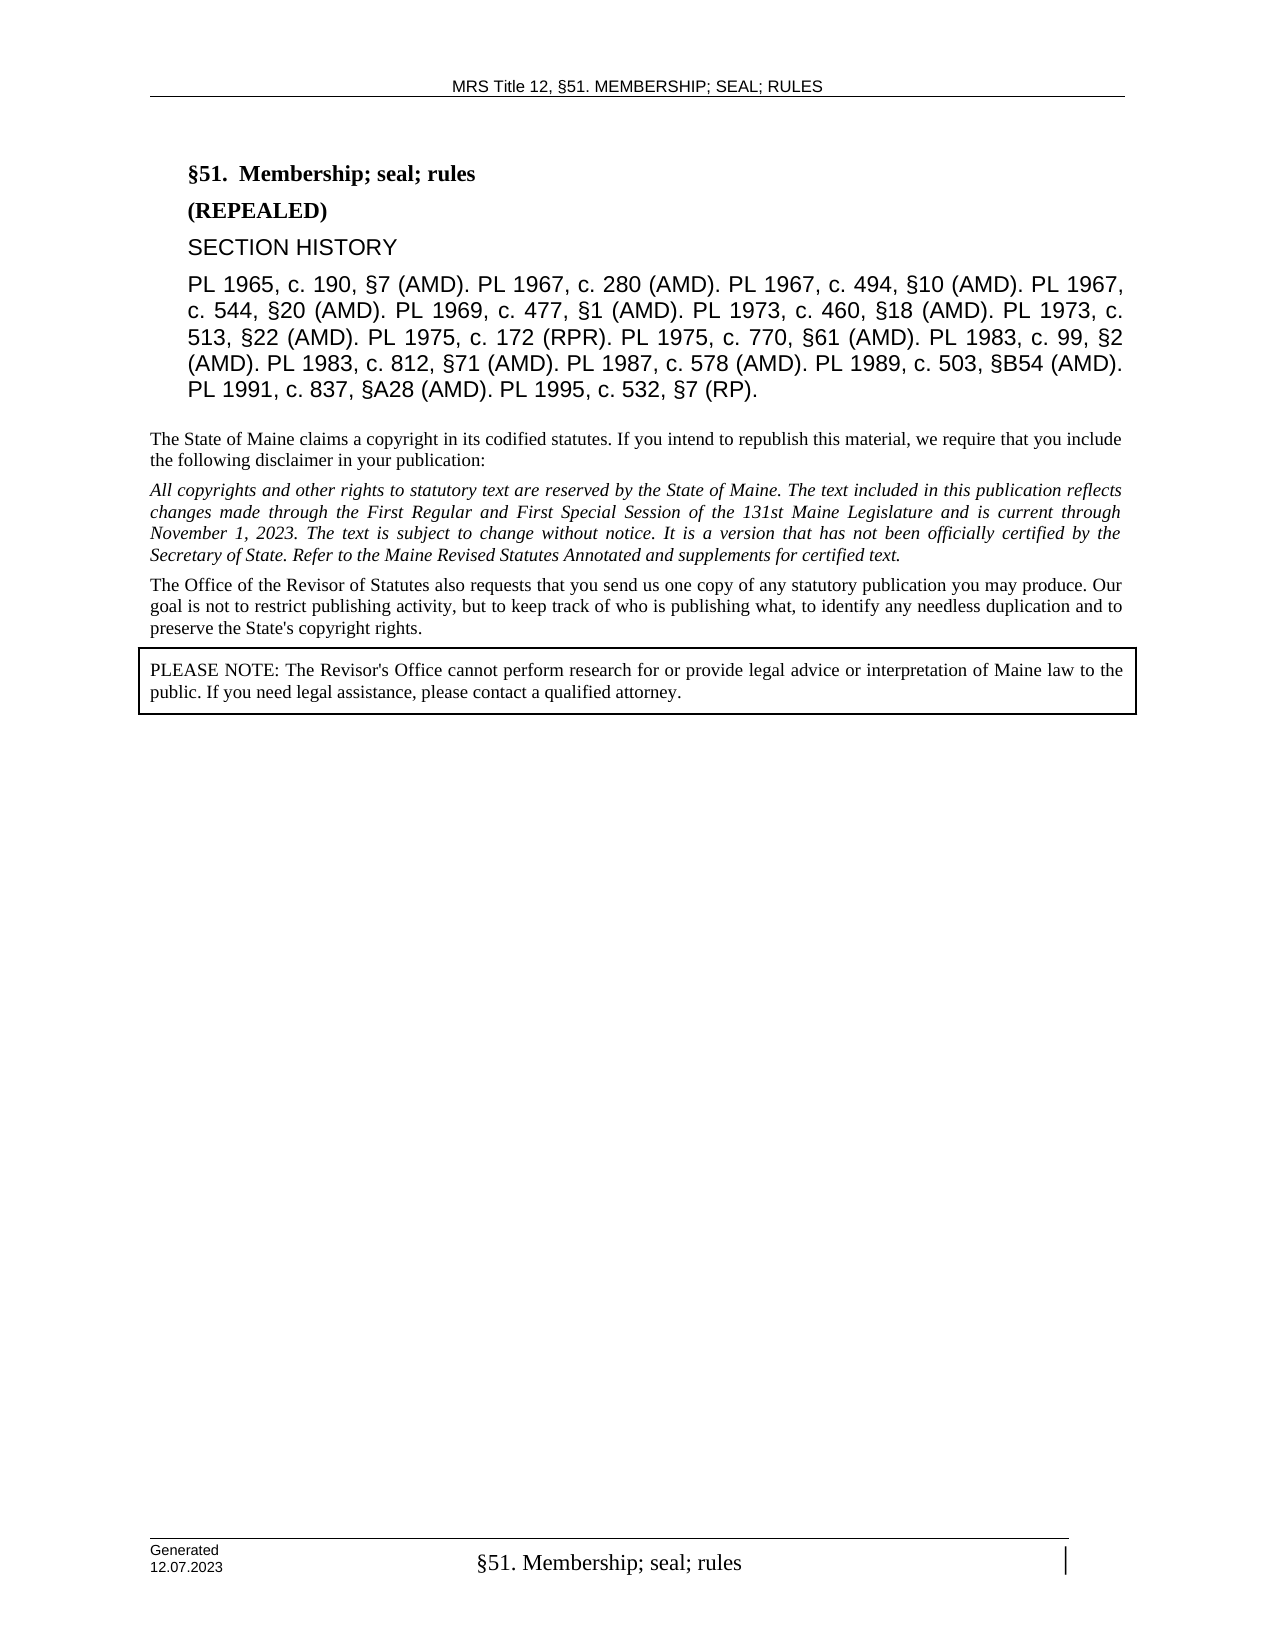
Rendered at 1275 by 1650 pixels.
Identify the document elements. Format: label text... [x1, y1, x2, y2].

text All copyrights and other rights to statutory text are reserved by the State of Maine. The text included in this publication reflects changes made through the First Regular and First Special Session of the 131st Maine Legislature and is current through November 1, 2023 . The text is subject to change without notice. It is a version that has not been officially certified by the Secretary of State. Refer to the Maine Revised Statutes Annotated and supplements for certified text. [150, 479, 1125, 565]
text (REPEALED) [187, 197, 1125, 223]
text PL 1965, c. 190, §7 (AMD). PL 1967, c. 280 (AMD). PL 1967, c. 494, §10 (AMD). PL 1967, c. 544, §20 (AMD). PL 1969, c. 477, §1 (AMD). PL 1973, c. 460, §18 (AMD). PL 1973, c. 513, §22 (AMD). PL 1975, c. 172 (RPR). PL 1975, c. 770, §61 (AMD). PL 1983, c. 99, §2 (AMD). PL 1983, c. 812, §71 (AMD). PL 1987, c. 578 (AMD). PL 1989, c. 503, §B54 (AMD). PL 1991, c. 837, §A28 (AMD). PL 1995, c. 532, §7 (RP). [187, 271, 1125, 402]
text The State of Maine claims a copyright in its codified statutes. If you intend to republish this material, we require that you include the following disclaimer in your publication: [150, 427, 1125, 471]
text The Office of the Revisor of Statutes also requests that you send us one copy of any statutory publication you may produce. Our goal is not to restrict publishing activity, but to keep track of who is publishing what, to identify any needless duplication and to preserve the State's copyright rights. [150, 573, 1125, 638]
text SECTION HISTORY [187, 234, 1125, 260]
text §51. Membership; seal; rules [187, 160, 1125, 187]
text PLEASE NOTE: The Revisor's Office cannot perform research for or provide legal advice or interpretation of Maine law to the public. If you need legal assistance, please contact a qualified attorney. [140, 649, 1135, 713]
